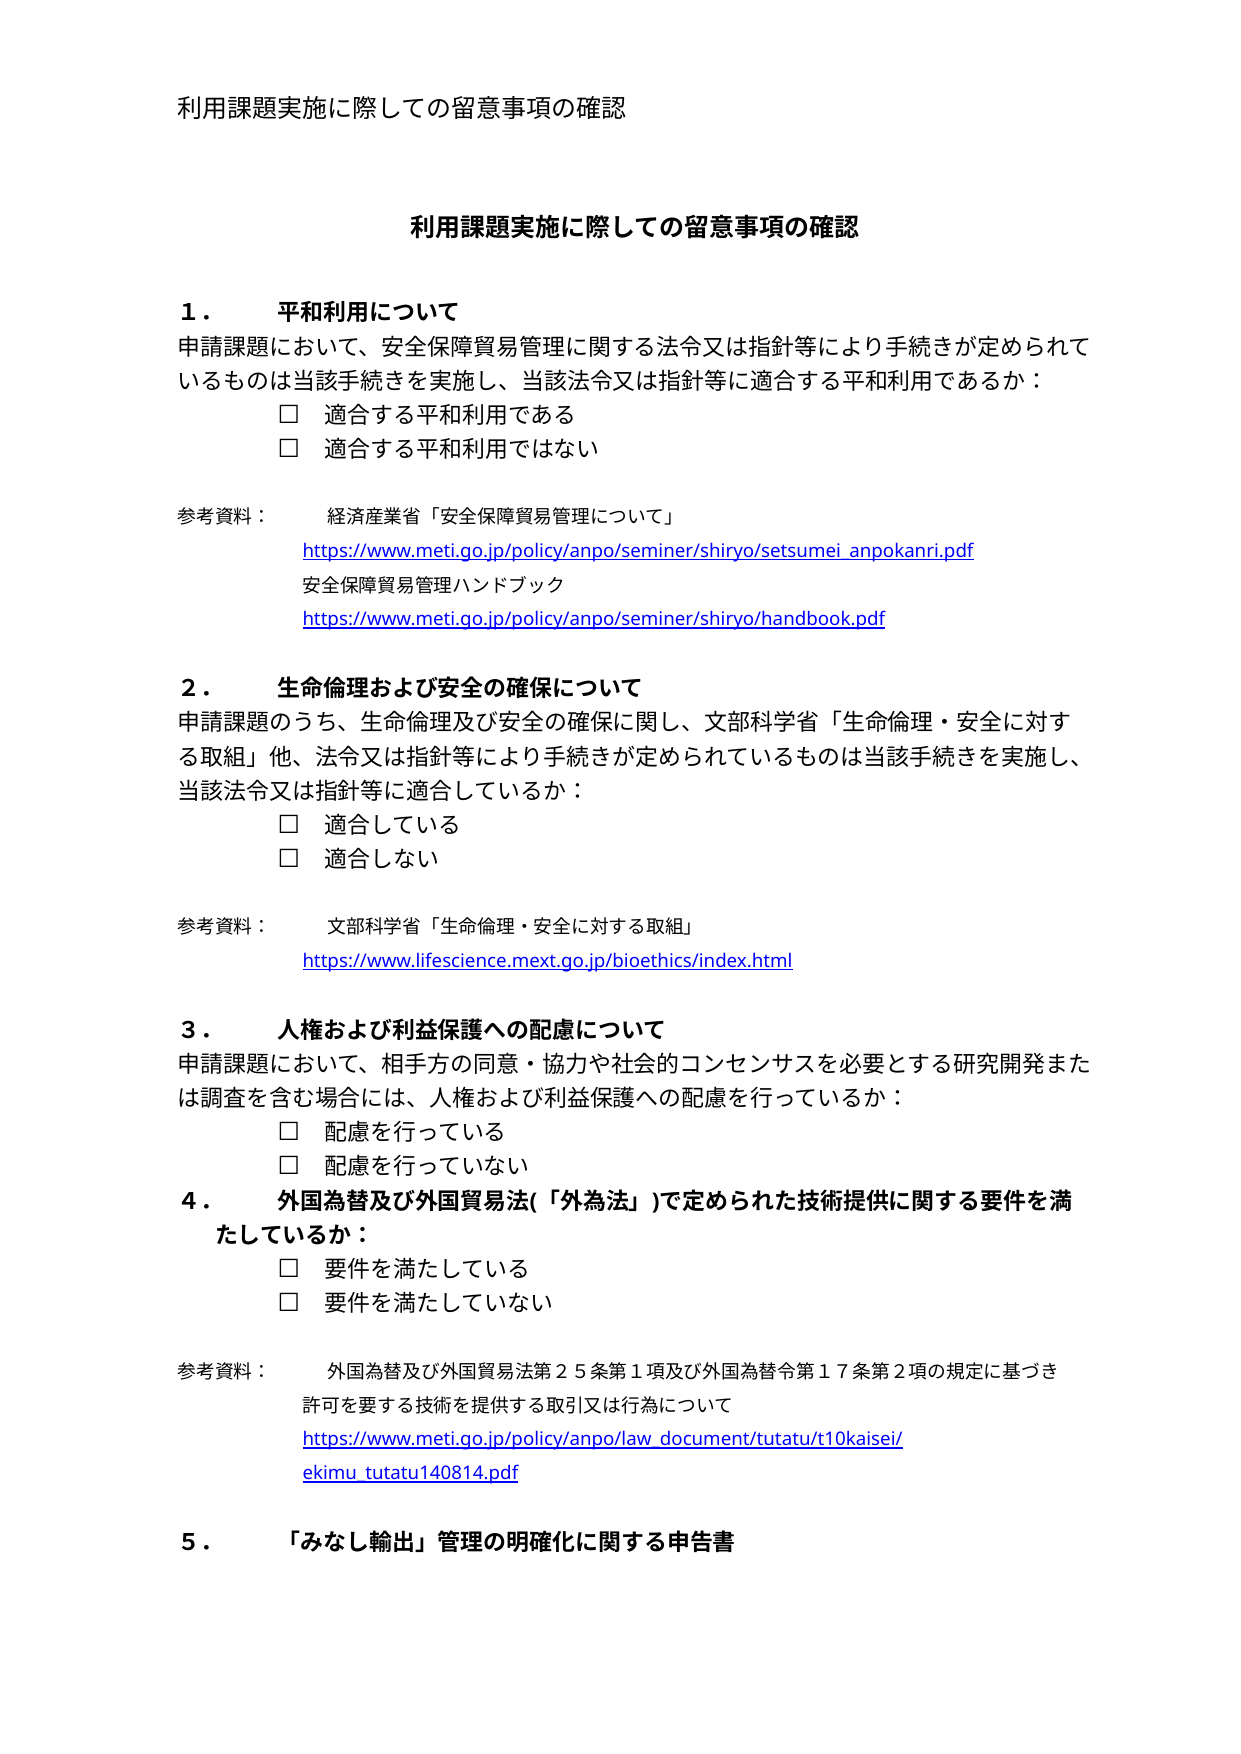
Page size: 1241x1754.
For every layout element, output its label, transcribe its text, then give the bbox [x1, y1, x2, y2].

list 「みなし輸出」管理の明確化に関する申告書 [177, 1524, 1092, 1558]
text https://www.lifescience.mext.go.jp/bioethics/index.html [302, 943, 1092, 977]
text 参考資料： 外国為替及び外国貿易法第２５条第１項及び外国為替令第１７条第２項の規定に基づき [177, 1353, 1092, 1387]
text 適合する平和利用である [177, 396, 1092, 430]
list 外国為替及び外国貿易法(「外為法」)で定められた技術提供に関する要件を満たしているか： [177, 1182, 1092, 1250]
text https://www.meti.go.jp/policy/anpo/seminer/shiryo/setsumei_anpokanri.pdf [302, 533, 1092, 567]
list 平和利用について [177, 294, 1092, 328]
text 利用課題実施に際しての留意事項の確認 [177, 191, 1092, 259]
text 申請課題において、安全保障貿易管理に関する法令又は指針等により手続きが定められているものは当該手続きを実施し、当該法令又は指針等に適合する平和利用であるか： [177, 328, 1092, 396]
text 適合しない [177, 840, 1092, 874]
text 配慮を行っている [177, 1114, 1092, 1148]
list 生命倫理および安全の確保について [177, 669, 1092, 704]
text 要件を満たしていない [177, 1284, 1092, 1319]
list 人権および利益保護への配慮について [177, 1011, 1092, 1045]
text 適合している [177, 806, 1092, 840]
text https://www.meti.go.jp/policy/anpo/law_document/tutatu/t10kaisei/ekimu_tutatu140814.pdf [302, 1421, 1092, 1489]
text 適合する平和利用ではない [177, 430, 1092, 464]
text 許可を要する技術を提供する取引又は行為について [302, 1387, 1092, 1421]
text 申請課題において、相手方の同意・協力や社会的コンセンサスを必要とする研究開発または調査を含む場合には、人権および利益保護への配慮を行っているか： [177, 1045, 1092, 1114]
text 安全保障貿易管理ハンドブック [302, 567, 1092, 601]
text 参考資料： 経済産業省「安全保障貿易管理について」 [177, 499, 1092, 533]
text 配慮を行っていない [177, 1148, 1092, 1182]
text 申請課題のうち、生命倫理及び安全の確保に関し、文部科学省「生命倫理・安全に対する取組」他、法令又は指針等により手続きが定められているものは当該手続きを実施し、当該法令又は指針等に適合しているか： [177, 704, 1092, 806]
text https://www.meti.go.jp/policy/anpo/seminer/shiryo/handbook.pdf [302, 601, 1092, 635]
text 要件を満たしている [177, 1250, 1092, 1284]
text 参考資料： 文部科学省「生命倫理・安全に対する取組」 [177, 909, 1092, 943]
